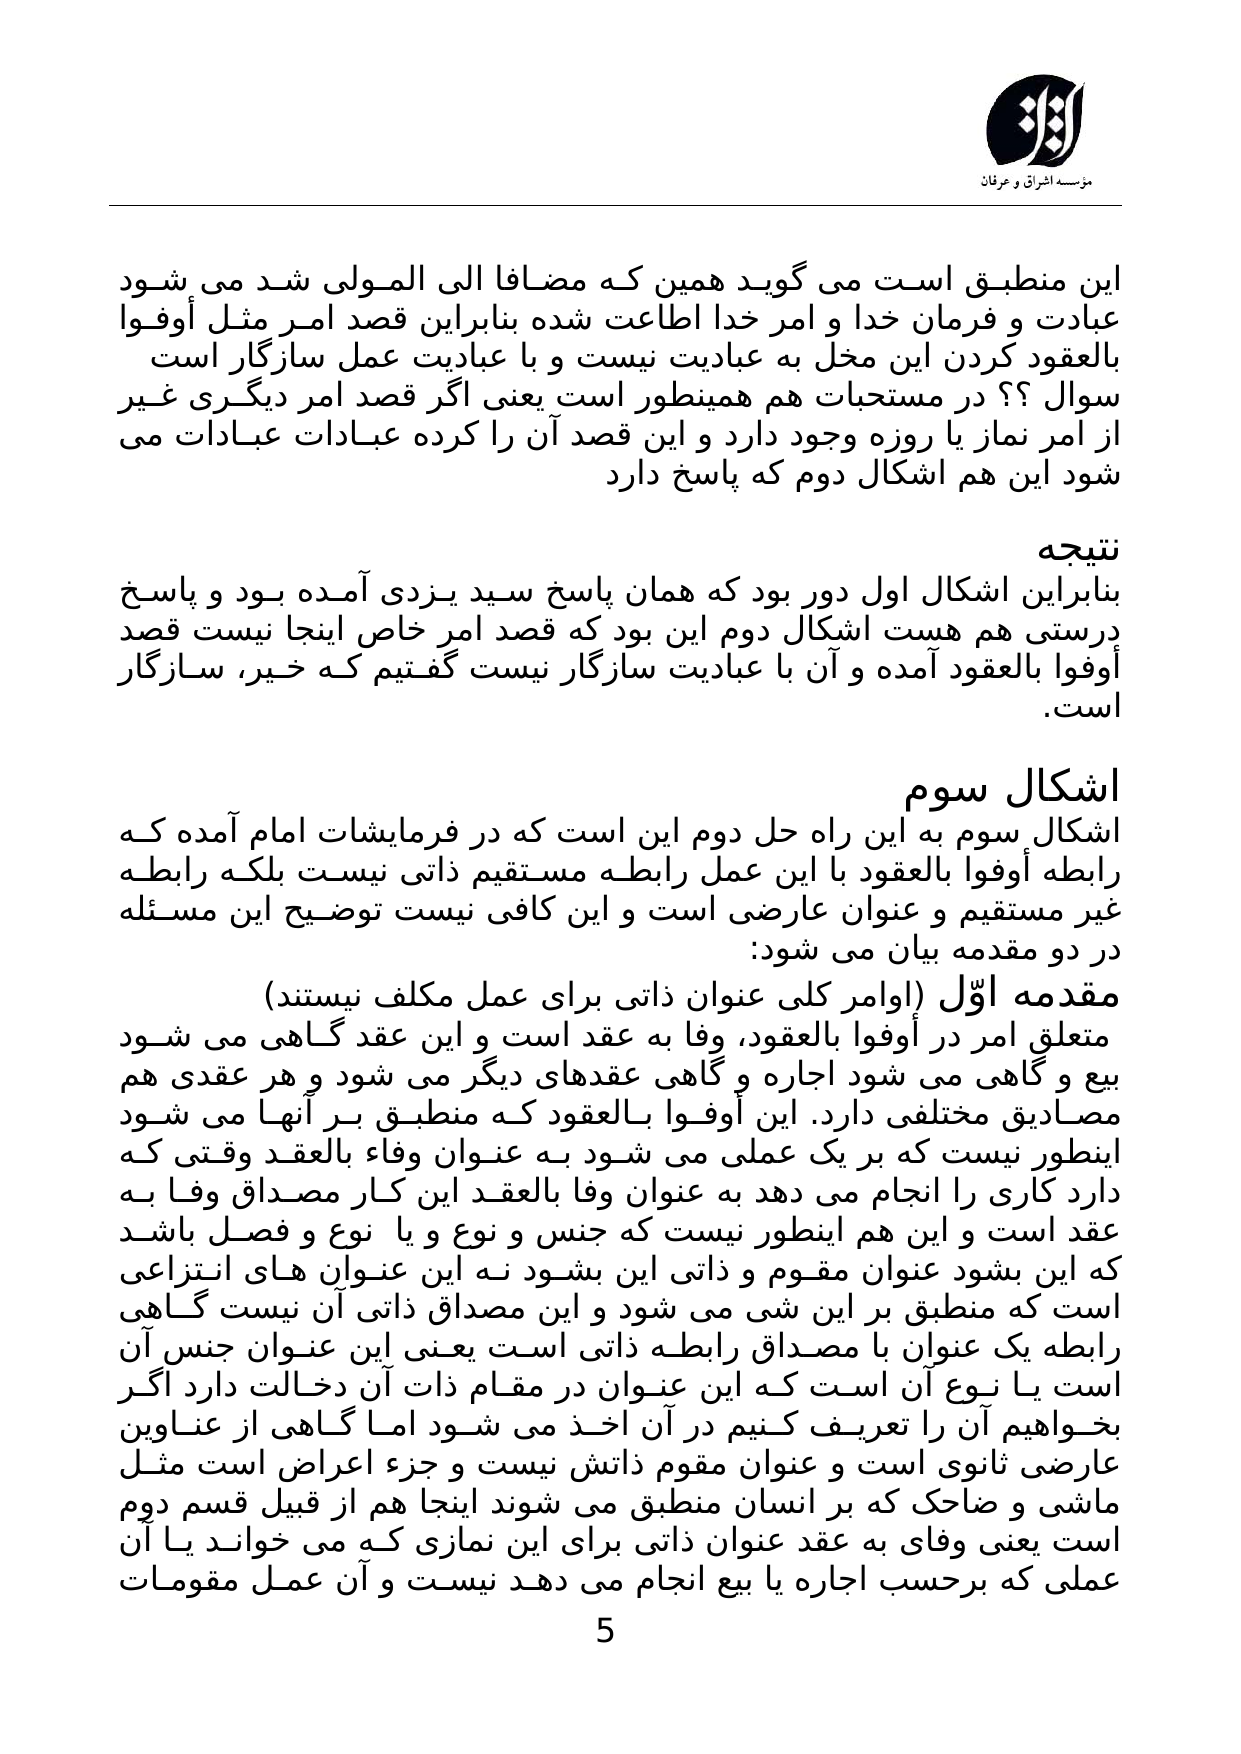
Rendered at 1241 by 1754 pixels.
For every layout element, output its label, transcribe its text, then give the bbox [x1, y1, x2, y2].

subtitle نتیجه [118, 522, 1122, 570]
text سوال ؟؟ در مستحبات هم همینطور است یعنی اگر قصد امر دیگری غیر از امر نماز یا روزه وجود دارد و این قصد آن را کرده عبادات عبادات می شود این هم اشکال دوم که پاسخ دارد [118, 376, 1122, 492]
text بنابراین اشکال اول دور بود که همان پاسخ سید یزدی آمده بود و پاسخ درستی هم هست اشکال دوم این بود که قصد امر خاص اینجا نیست قصد أوفوا بالعقود آمده و آن با عبادیت سازگار نیست گفتیم که خیر، سازگار است. [118, 570, 1122, 726]
picture [977, 73, 1093, 191]
text اشکال سوم به این راه حل دوم این است که در فرمایشات امام آمده که رابطه أوفوا بالعقود با این عمل رابطه مستقیم ذاتی نیست بلکه رابطه غیر مستقیم و عنوان عارضی است و این کافی نیست توضیح این مسئله در دو مقدمه بیان می شود: [118, 812, 1122, 967]
text مقدمه اوّل (اوامر کلی عنوان ذاتی برای عمل مکلف نیستند) [118, 967, 1122, 1016]
subtitle اشکال سوم [118, 761, 1122, 812]
